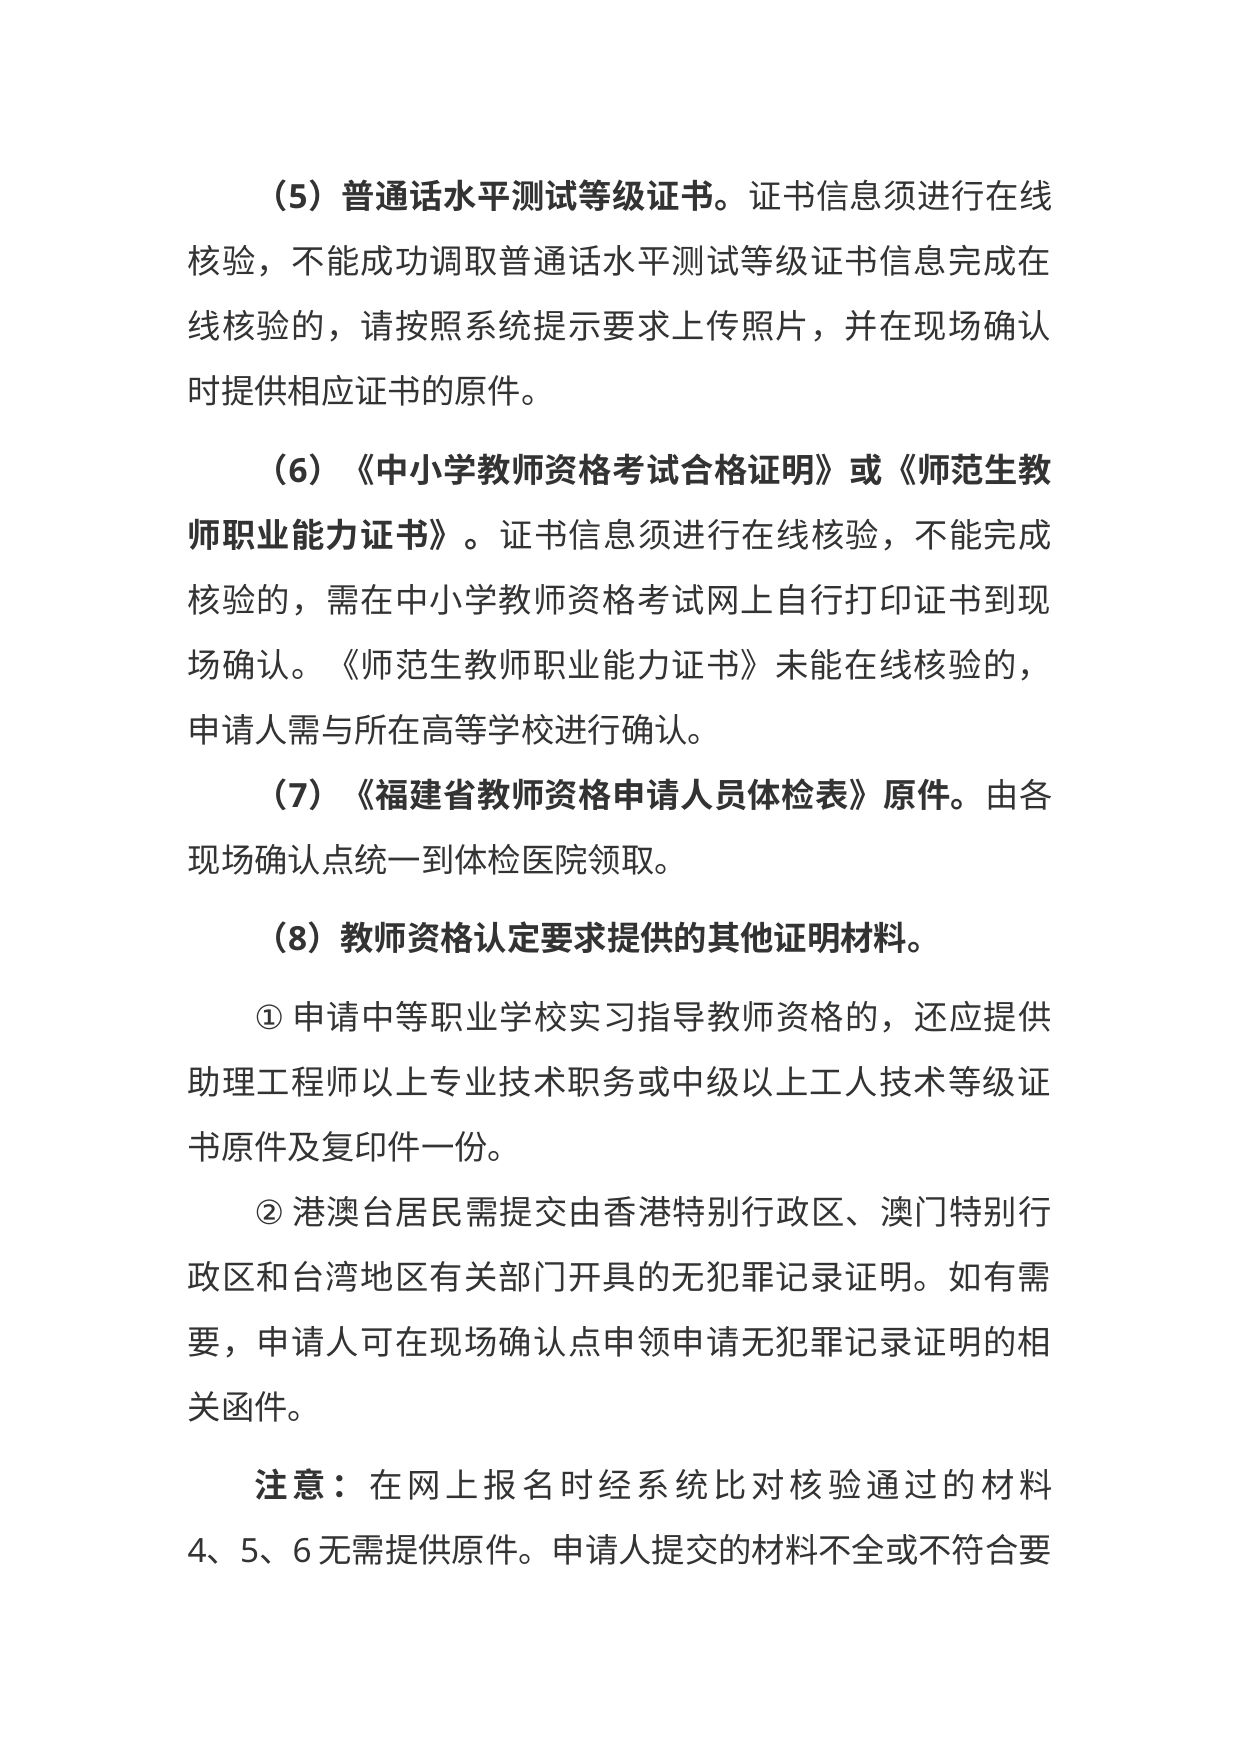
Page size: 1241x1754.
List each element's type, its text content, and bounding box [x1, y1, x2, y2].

text （6）《中小学教师资格考试合格证明》或《师范生教师职业能力证书》。证书信息须进行在线核验，不能完成核验的，需在中小学教师资格考试网上自行打印证书到现场确认。《师范生教师职业能力证书》未能在线核验的，申请人需与所在高等学校进行确认。 [187, 435, 1053, 760]
text ①申请中等职业学校实习指导教师资格的，还应提供助理工程师以上专业技术职务或中级以上工人技术等级证书原件及复印件一份。 [187, 982, 1053, 1177]
text （8）教师资格认定要求提供的其他证明材料。 [187, 904, 1053, 969]
text （7）《福建省教师资格申请人员体检表》原件。由各现场确认点统一到体检医院领取。 [187, 760, 1053, 890]
text ②港澳台居民需提交由香港特别行政区、澳门特别行政区和台湾地区有关部门开具的无犯罪记录证明。如有需要，申请人可在现场确认点申领申请无犯罪记录证明的相关函件。 [187, 1177, 1053, 1437]
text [187, 1451, 1053, 1581]
text （5）普通话水平测试等级证书。证书信息须进行在线核验，不能成功调取普通话水平测试等级证书信息完成在线核验的，请按照系统提示要求上传照片，并在现场确认时提供相应证书的原件。 [187, 162, 1053, 422]
